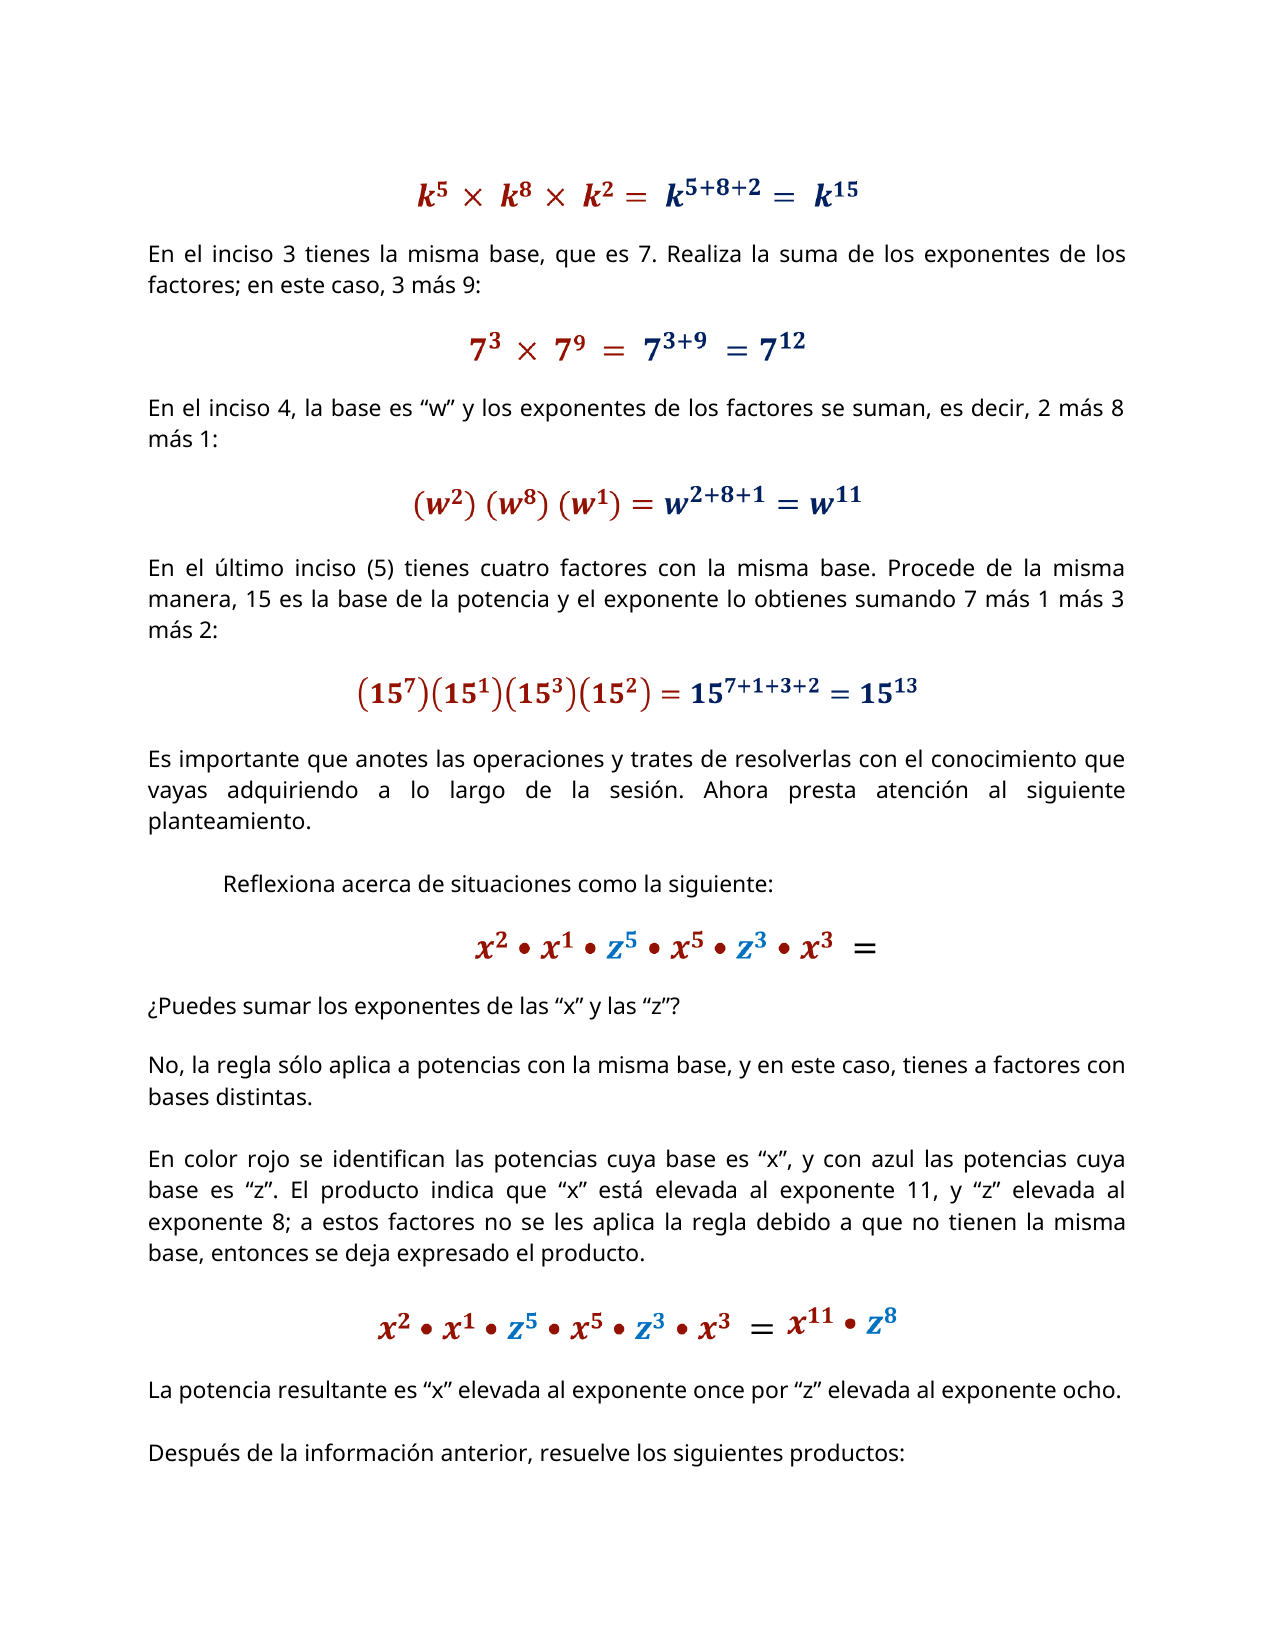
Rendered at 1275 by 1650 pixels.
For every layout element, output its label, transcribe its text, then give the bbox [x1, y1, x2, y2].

text En el inciso 3 tienes la misma base, que es 7. Realiza la suma de los exponentes de los factores; en este caso, 3 más 9: [148, 238, 1127, 300]
picture [414, 485, 861, 521]
picture [470, 331, 805, 361]
text En el inciso 4, la base es “w” y los exponentes de los factores se suman, es decir, 2 más 8 más 1: [148, 391, 1127, 454]
text Después de la información anterior, resuelve los siguientes productos: [148, 1436, 1127, 1468]
picture [358, 676, 917, 712]
list Reflexiona acerca de situaciones como la siguiente: [223, 868, 1127, 899]
text No, la regla sólo aplica a potencias con la misma base, y en este caso, tienes a factores con bases distintas. [148, 1049, 1127, 1112]
text La potencia resultante es “x” elevada al exponente once por “z” elevada al exponente ocho. [148, 1374, 1127, 1405]
text En el último inciso (5) tienes cuatro factores con la misma base. Procede de la misma manera, 15 es la base de la potencia y el exponente lo obtienes sumando 7 más 1 más 3 más 2: [148, 552, 1127, 645]
text ¿Puedes sumar los exponentes de las “x” y las “z”? [148, 990, 1127, 1021]
text En color rojo se identifican las potencias cuya base es “x”, y con azul las potencias cuya base es “z”. El producto indica que “x” está elevada al exponente 11, y “z” elevada al exponente 8; a estos factores no se les aplica la regla debido a que no tienen la misma base, entonces se deja expresado el producto. [148, 1143, 1127, 1268]
text Es importante que anotes las operaciones y trates de resolverlas con el conocimiento que vayas adquiriendo a lo largo de la sesión. Ahora presta atención al siguiente planteamiento. [148, 743, 1127, 837]
picture [417, 177, 858, 207]
picture [371, 1299, 904, 1343]
picture [474, 930, 876, 959]
